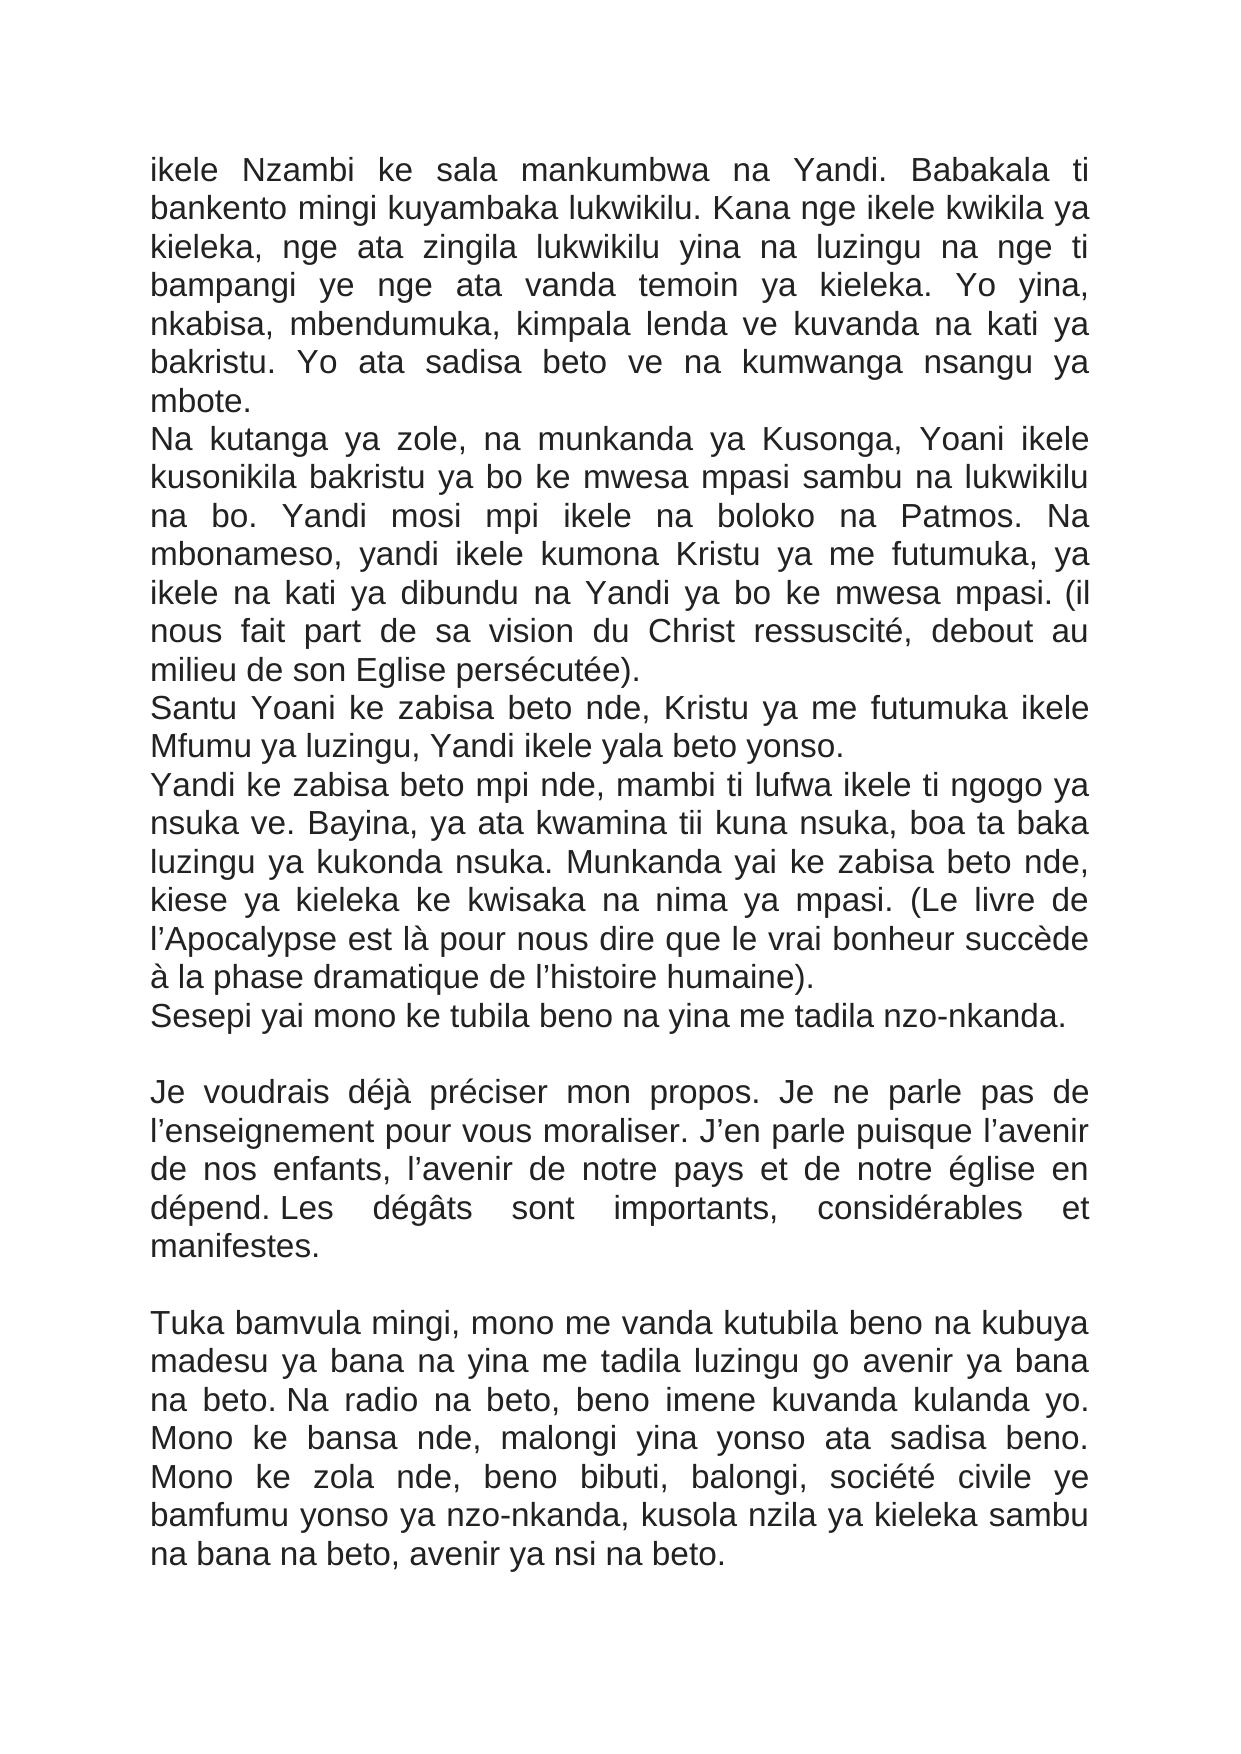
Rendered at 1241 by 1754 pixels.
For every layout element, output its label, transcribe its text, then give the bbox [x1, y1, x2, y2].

text Je voudrais déjà préciser mon propos. Je ne parle pas de l’enseignement pour vous moraliser. J’en parle puisque l’avenir de nos enfants, l’avenir de notre pays et de notre église en dépend. Les dégâts sont importants, considérables et manifestes. [150, 1072, 1090, 1265]
text Sesepi yai mono ke tubila beno na yina me tadila nzo-nkanda. [150, 996, 1090, 1034]
text Santu Yoani ke zabisa beto nde, Kristu ya me futumuka ikele Mfumu ya luzingu, Yandi ikele yala beto yonso. [150, 688, 1090, 765]
text Yandi ke zabisa beto mpi nde, mambi ti lufwa ikele ti ngogo ya nsuka ve. Bayina, ya ata kwamina tii kuna nsuka, boa ta baka luzingu ya kukonda nsuka. Munkanda yai ke zabisa beto nde, kiese ya kieleka ke kwisaka na nima ya mpasi. (Le livre de l’Apocalypse est là pour nous dire que le vrai bonheur succède à la phase dramatique de l’histoire humaine). [150, 765, 1090, 996]
text Na kutanga ya zole, na munkanda ya Kusonga, Yoani ikele kusonikila bakristu ya bo ke mwesa mpasi sambu na lukwikilu na bo. Yandi mosi mpi ikele na boloko na Patmos. Na mbonameso, yandi ikele kumona Kristu ya me futumuka, ya ikele na kati ya dibundu na Yandi ya bo ke mwesa mpasi. (il nous fait part de sa vision du Christ ressuscité, debout au milieu de son Eglise persécutée). [150, 419, 1090, 688]
text Tuka bamvula mingi, mono me vanda kutubila beno na kubuya madesu ya bana na yina me tadila luzingu go avenir ya bana na beto. Na radio na beto, beno imene kuvanda kulanda yo. Mono ke bansa nde, malongi yina yonso ata sadisa beno. Mono ke zola nde, beno bibuti, balongi, société civile ye bamfumu yonso ya nzo-nkanda, kusola nzila ya kieleka sambu na bana na beto, avenir ya nsi na beto. [150, 1303, 1090, 1572]
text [150, 150, 1090, 419]
